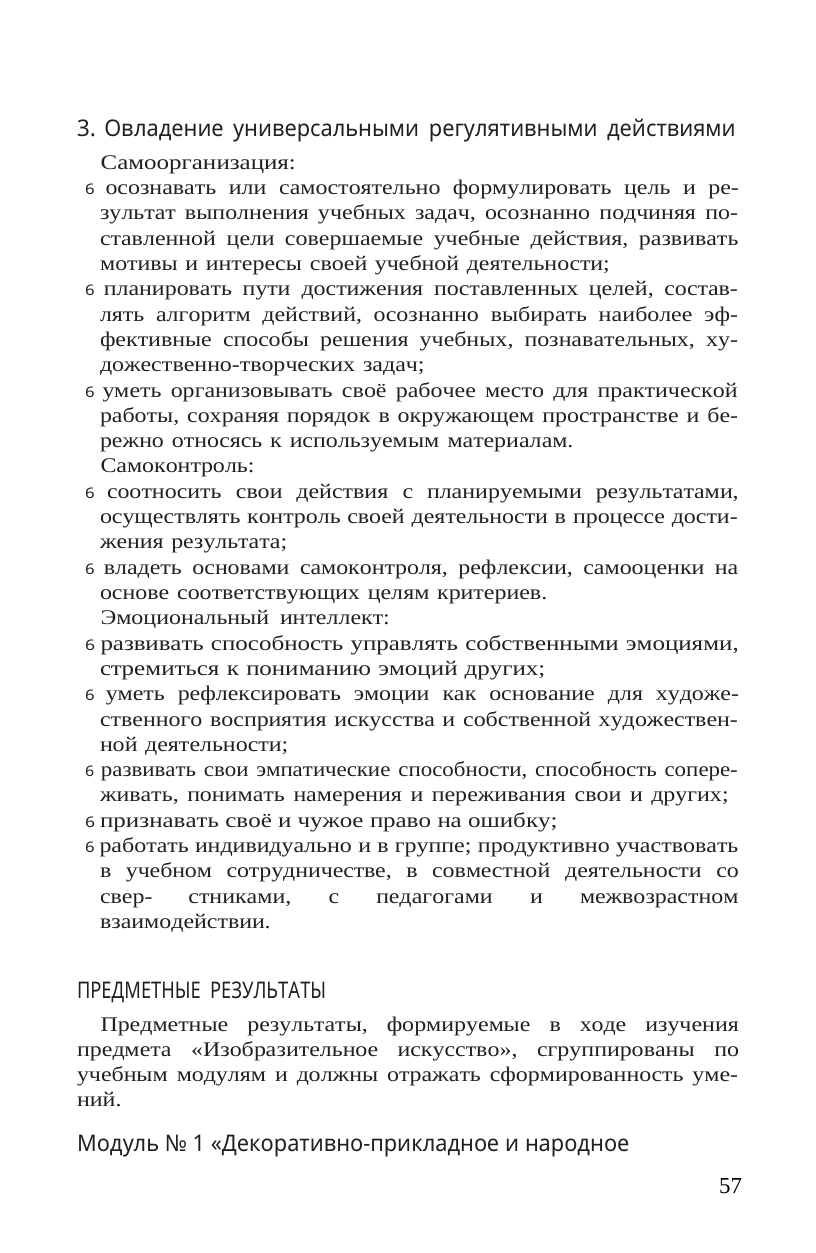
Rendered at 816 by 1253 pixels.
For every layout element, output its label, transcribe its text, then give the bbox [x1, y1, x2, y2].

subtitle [77, 1127, 751, 1158]
text 6 работать индивидуально и в группе; продуктивно участвовать в учебном сотрудничестве, в совместной деятельности со свер- стниками, с педагогами и межвозрастном взаимодействии. [85, 833, 739, 933]
text 6 уметь рефлексировать эмоции как основание для художе- ственного восприятия искусства и собственной художествен- ной деятельности; [85, 681, 739, 756]
text 6 признавать своё и чужое право на ошибку; [85, 808, 751, 832]
text Самоорганизация: [100, 150, 751, 174]
text 6 соотносить свои действия с планируемыми результатами, осуществлять контроль своей деятельности в процессе дости- жения результата; [85, 479, 739, 553]
text Предметные результаты, формируемые в ходе изучения предмета «Изобразительное искусство», сгруппированы по учебным модулям и должны отражать сформированность уме- ний. [77, 1012, 739, 1111]
subtitle Овладение универсальными регулятивными действиями [77, 111, 751, 143]
text 6 планировать пути достижения поставленных целей, состав- лять алгоритм действий, осознанно выбирать наиболее эф- фективные способы решения учебных, познавательных, ху- дожественно-творческих задач; [85, 276, 739, 376]
text Эмоциональный интеллект: [100, 605, 751, 629]
text Самоконтроль: [100, 453, 751, 477]
text 6 развивать свои эмпатические способности, способность сопере- живать, понимать намерения и переживания свои и других; [85, 757, 739, 806]
text 6 развивать способность управлять собственными эмоциями, стремиться к пониманию эмоций других; [85, 631, 739, 680]
subtitle ПРЕДМЕТНЫЕ РЕЗУЛЬТАТЫ [77, 974, 751, 1005]
text 6 владеть основами самоконтроля, рефлексии, самооценки на основе соответствующих целям критериев. [85, 555, 739, 604]
text 6 осознавать или самостоятельно формулировать цель и ре- зультат выполнения учебных задач, осознанно подчиняя по- ставленной цели совершаемые учебные действия, развивать мотивы и интересы своей учебной деятельности; [85, 175, 739, 275]
text 6 уметь организовывать своё рабочее место для практической работы, сохраняя порядок в окружающем пространстве и бе- режно относясь к используемым материалам. [85, 377, 739, 452]
